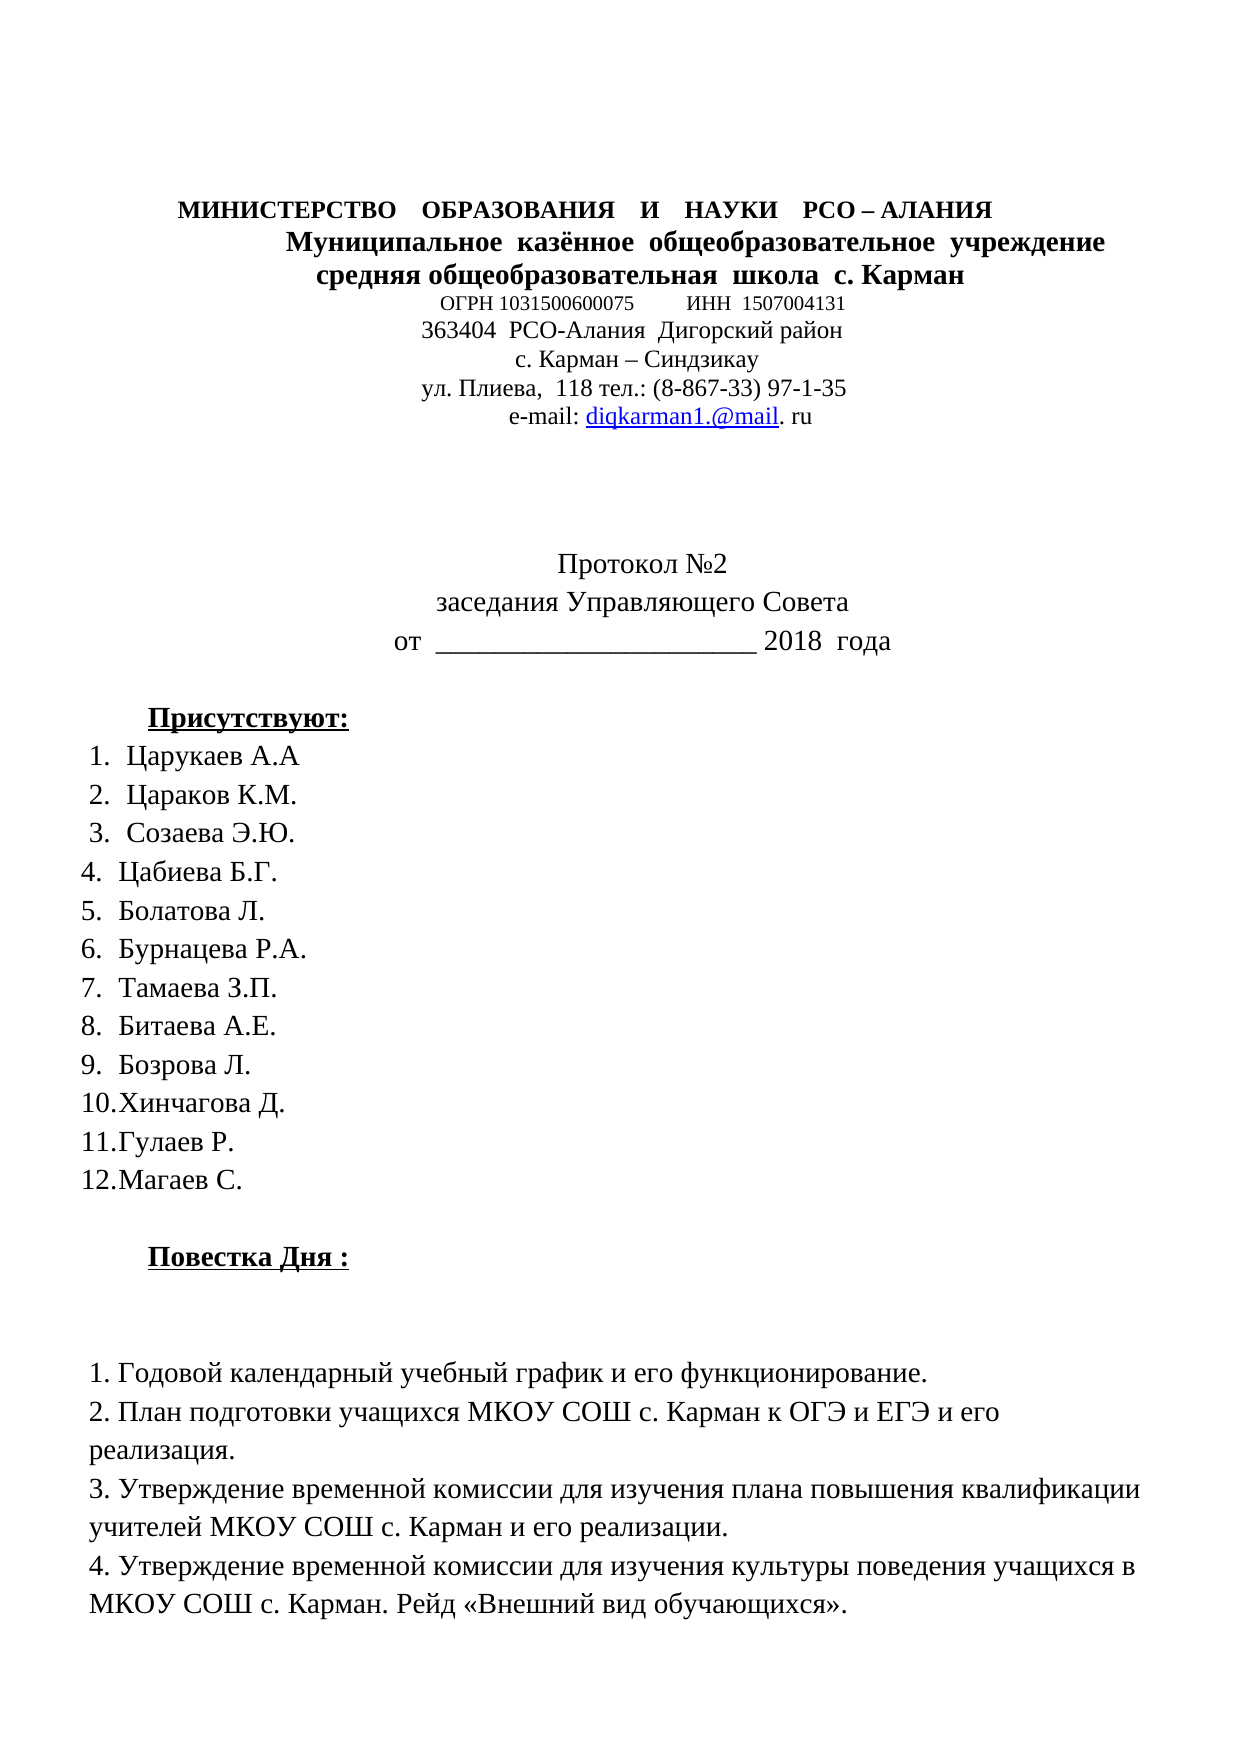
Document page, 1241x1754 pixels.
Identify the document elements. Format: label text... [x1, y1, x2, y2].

list Цабиева Б.Г. [81, 854, 1167, 888]
text cредняя общеобразовательная школа с. Карман [177, 257, 1152, 291]
list Цараков К.М. [88, 777, 1167, 811]
list Бозрова Л. [81, 1047, 1167, 1080]
text Муниципальное казённое общеобразовательное учреждение [177, 224, 1152, 257]
list Тамаева З.П. [81, 970, 1167, 1003]
text МИНИСТЕРСТВО ОБРАЗОВАНИЯ И НАУКИ РСО – АЛАНИЯ [177, 195, 1152, 224]
list 1. Годовой календарный учебный график и его функционирование. [88, 1355, 1152, 1389]
list Созаева Э.Ю. [88, 816, 1167, 849]
text e-mail: diqkarman1.@mail. ru [177, 401, 1152, 430]
text 363404 РСО-Алания Дигорский район [177, 315, 1152, 344]
list Царукаев А.А [88, 738, 1167, 772]
text от ______________________ 2018 года [118, 623, 1167, 656]
list Битаева А.Е. [81, 1008, 1167, 1042]
list 4. Утверждение временной комиссии для изучения культуры поведения учащихся в МКОУ СОШ с. Карман. Рейд «Внешний вид обучающихся». [88, 1548, 1152, 1620]
text Присутствуют: [148, 700, 1167, 733]
text ул. Плиева, 118 тел.: (8-867-33) 97-1-35 [177, 373, 1152, 401]
text Протокол №2 [118, 546, 1167, 579]
list 2. План подготовки учащихся МКОУ СОШ с. Карман к ОГЭ и ЕГЭ и его реализация. [88, 1394, 1152, 1466]
list Гулаев Р. [81, 1124, 1167, 1157]
list Магаев С. [81, 1162, 1167, 1196]
text заседания Управляющего Совета [118, 584, 1167, 618]
list Хинчагова Д. [81, 1085, 1167, 1119]
list Повестка Дня : [148, 1239, 1167, 1273]
list Бурнацева Р.А. [81, 931, 1167, 965]
list 3. Утверждение временной комиссии для изучения плана повышения квалификации учителей МКОУ СОШ с. Карман и его реализации. [88, 1471, 1152, 1543]
text с. Карман – Синдзикау [177, 344, 1152, 373]
list Болатова Л. [81, 893, 1167, 926]
text ОГРН 1031500600075 ИНН 1507004131 [177, 291, 1152, 315]
